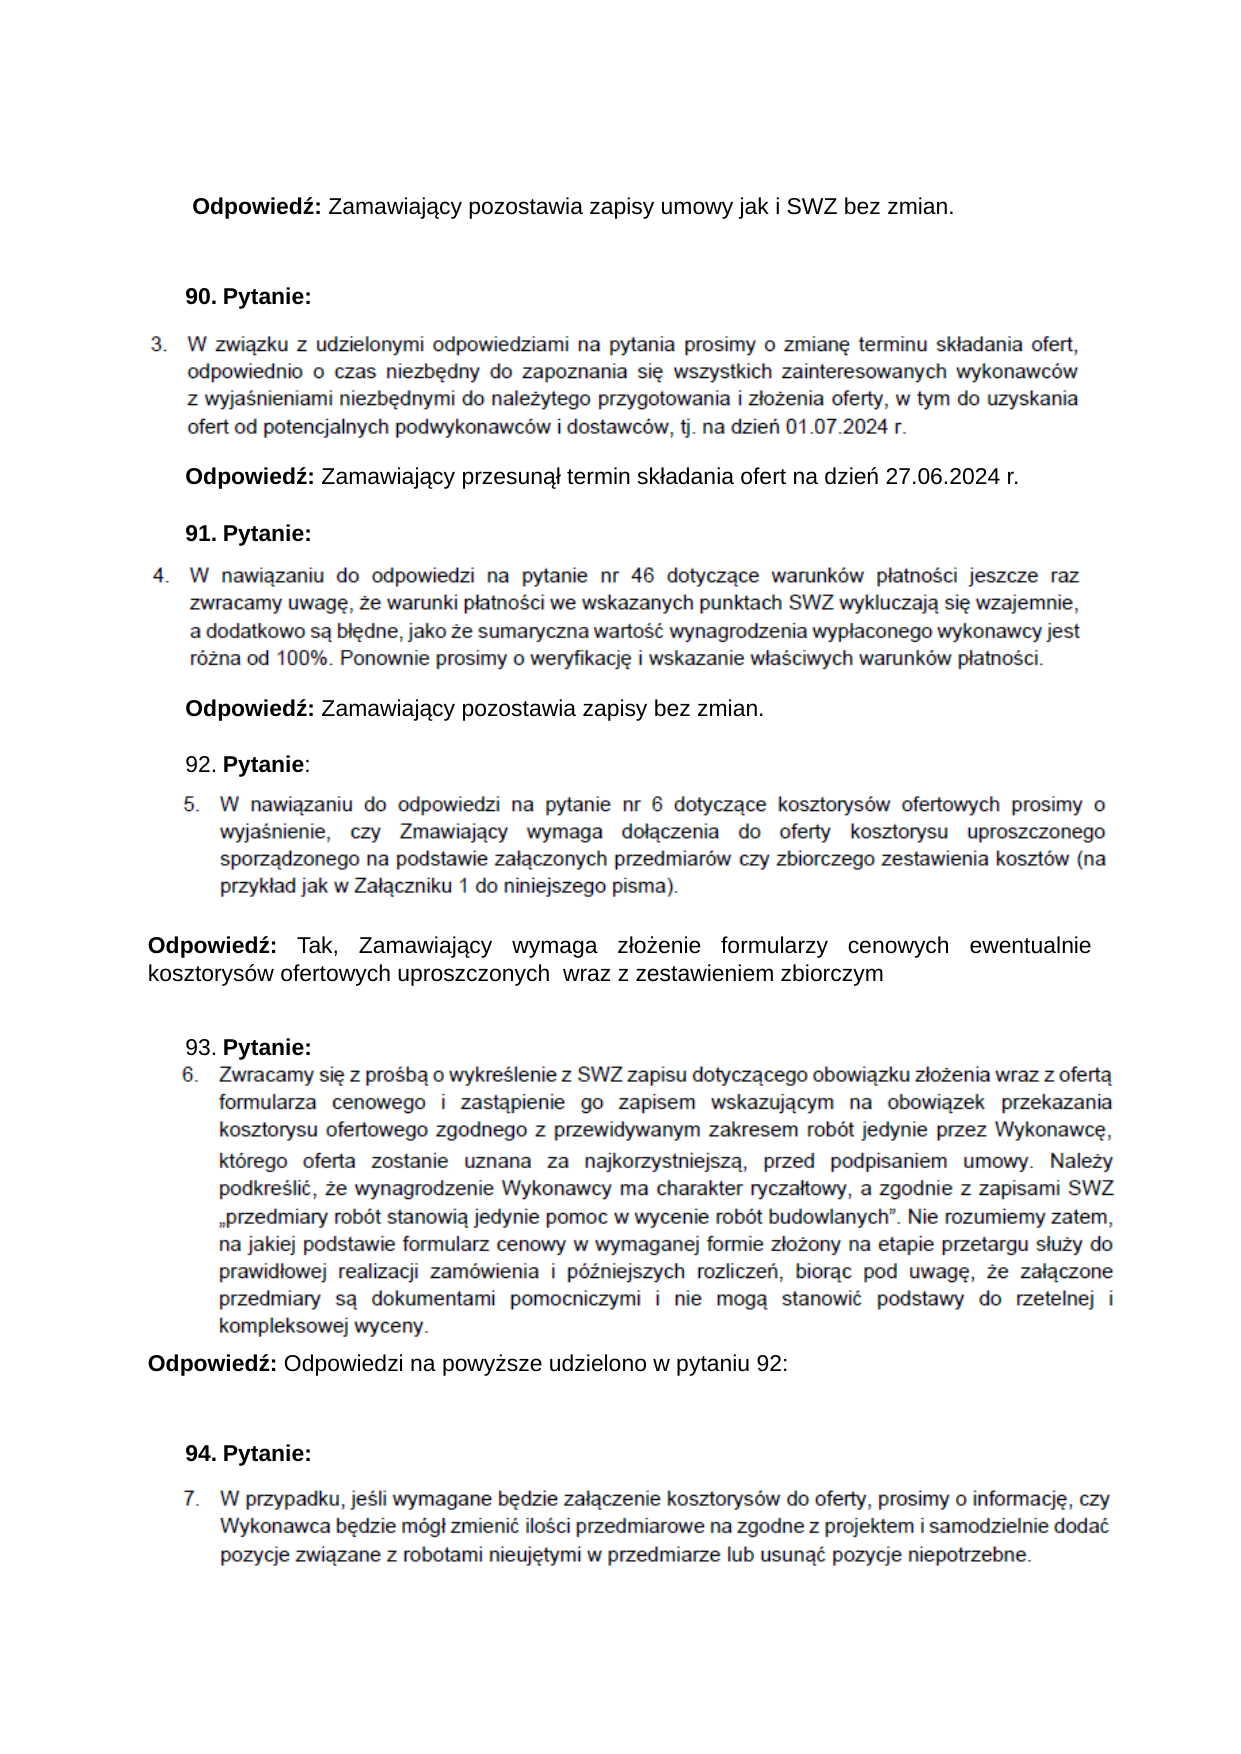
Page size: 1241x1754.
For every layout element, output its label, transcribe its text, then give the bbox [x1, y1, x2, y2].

list Pytanie: [185, 1034, 1093, 1060]
list Odpowiedź: Zamawiający pozostawia zapisy bez zmian. [185, 694, 1093, 721]
list Pytanie: [185, 751, 1093, 778]
list Odpowiedź: Zamawiający przesunął termin składania ofert na dzień 27.06.2024 r. [185, 463, 1093, 490]
picture [176, 1064, 1122, 1341]
text Odpowiedź: Tak, Zamawiający wymaga złożenie formularzy cenowych ewentualnie kosztorysów ofertowych uproszczonych wraz z zestawieniem zbiorczym [148, 932, 1093, 987]
text Odpowiedź: Odpowiedzi na powyższe udzielono w pytaniu 92: [148, 1349, 1093, 1376]
list Pytanie: [185, 1440, 1093, 1466]
picture [147, 565, 1093, 676]
picture [176, 1485, 1122, 1574]
text Odpowiedź: Zamawiający pozostawia zapisy umowy jak i SWZ bez zmian. [192, 193, 1093, 219]
list Pytanie: [185, 283, 1093, 309]
picture [146, 327, 1092, 446]
picture [176, 788, 1122, 901]
list Pytanie: [185, 520, 1093, 547]
